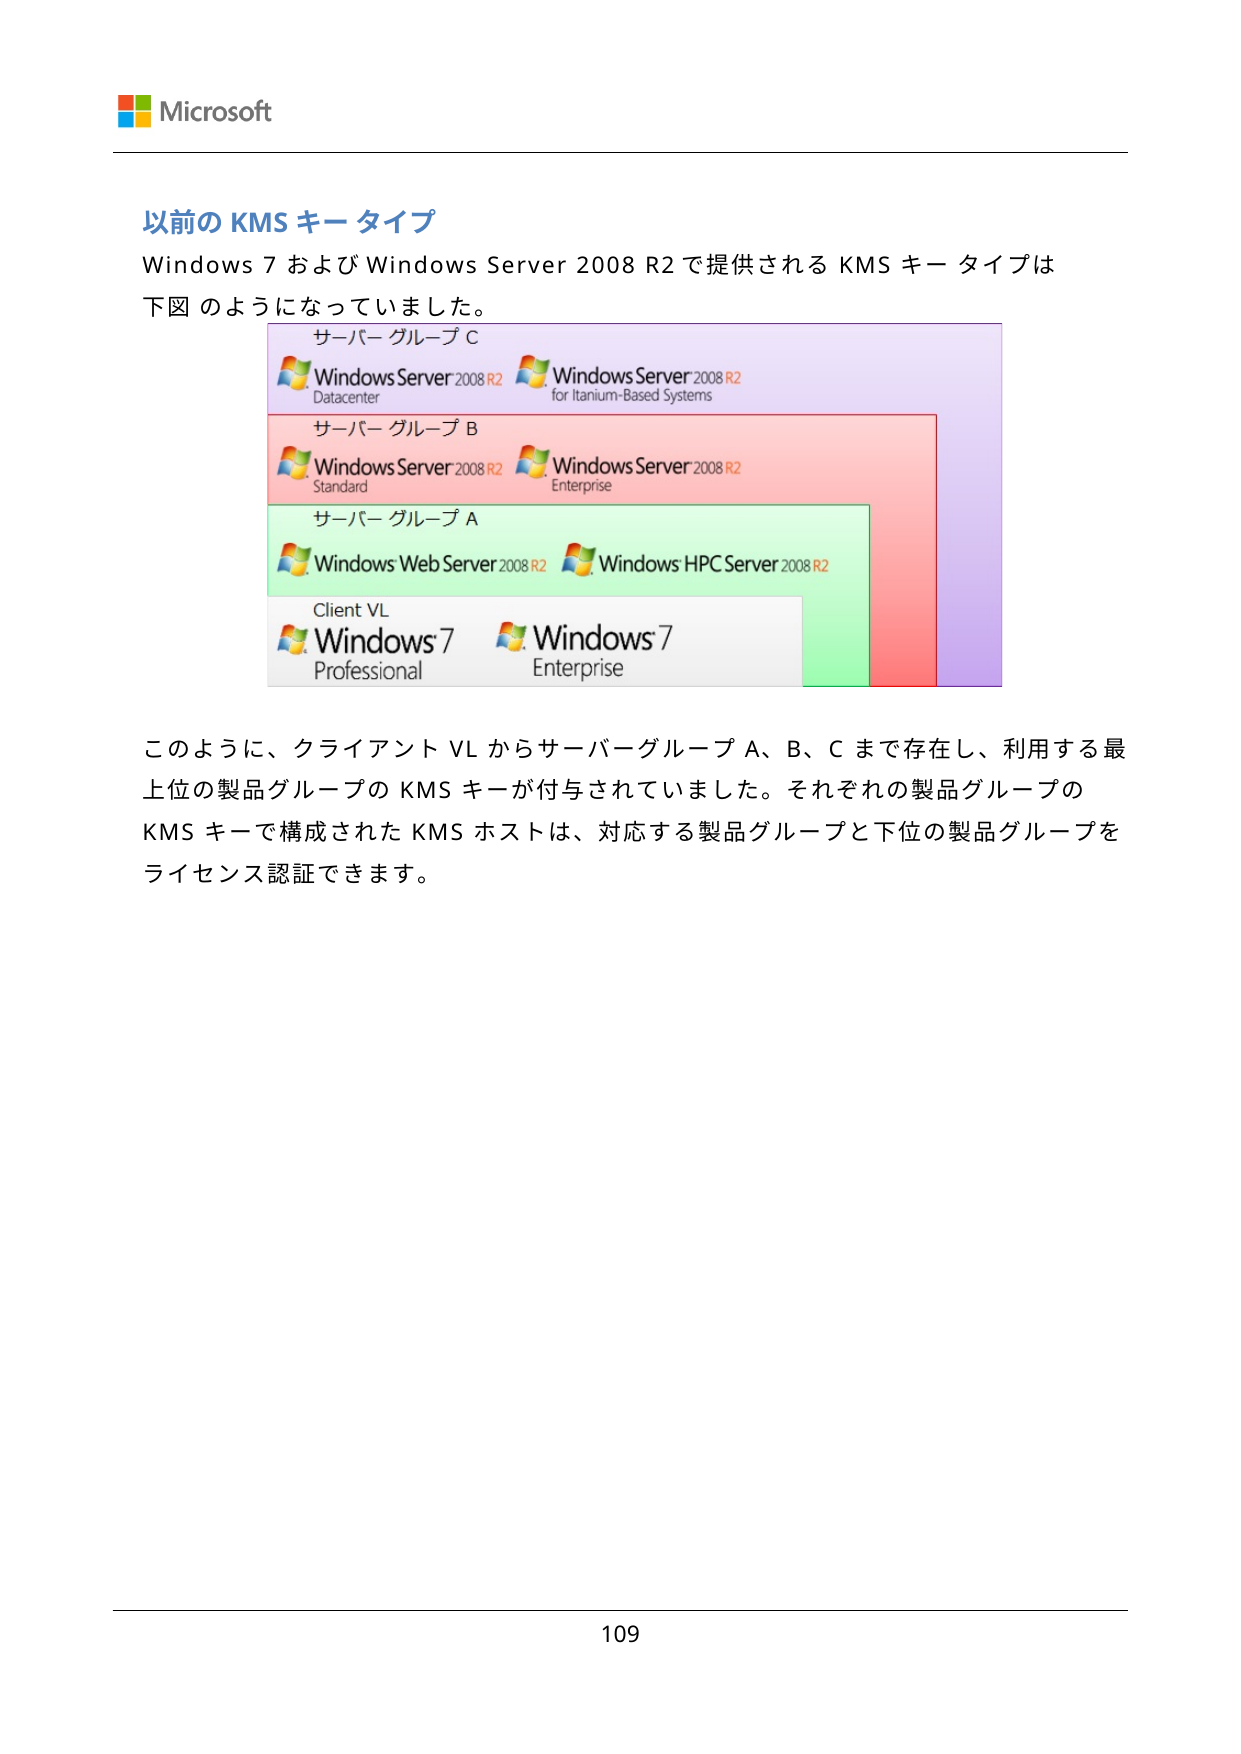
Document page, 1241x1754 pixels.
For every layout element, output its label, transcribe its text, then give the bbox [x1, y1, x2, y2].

text このように、クライアント VL からサーバーグループ A、B、C まで存在し、利用する最上位の製品グループの KMS キーが付与されていました。それぞれの製品グループの KMS キーで構成された KMS ホストは、対応する製品グループと下位の製品グループをライセンス認証できます。 [142, 724, 1128, 891]
picture [112, 95, 275, 141]
text Windows 7 およびWindows Server 2008 R2で提供される KMS キー タイプは 下図 のようになっていました。 [142, 240, 1128, 324]
picture [267, 323, 1003, 687]
subtitle 以前の KMS キー タイプ [142, 203, 1128, 240]
